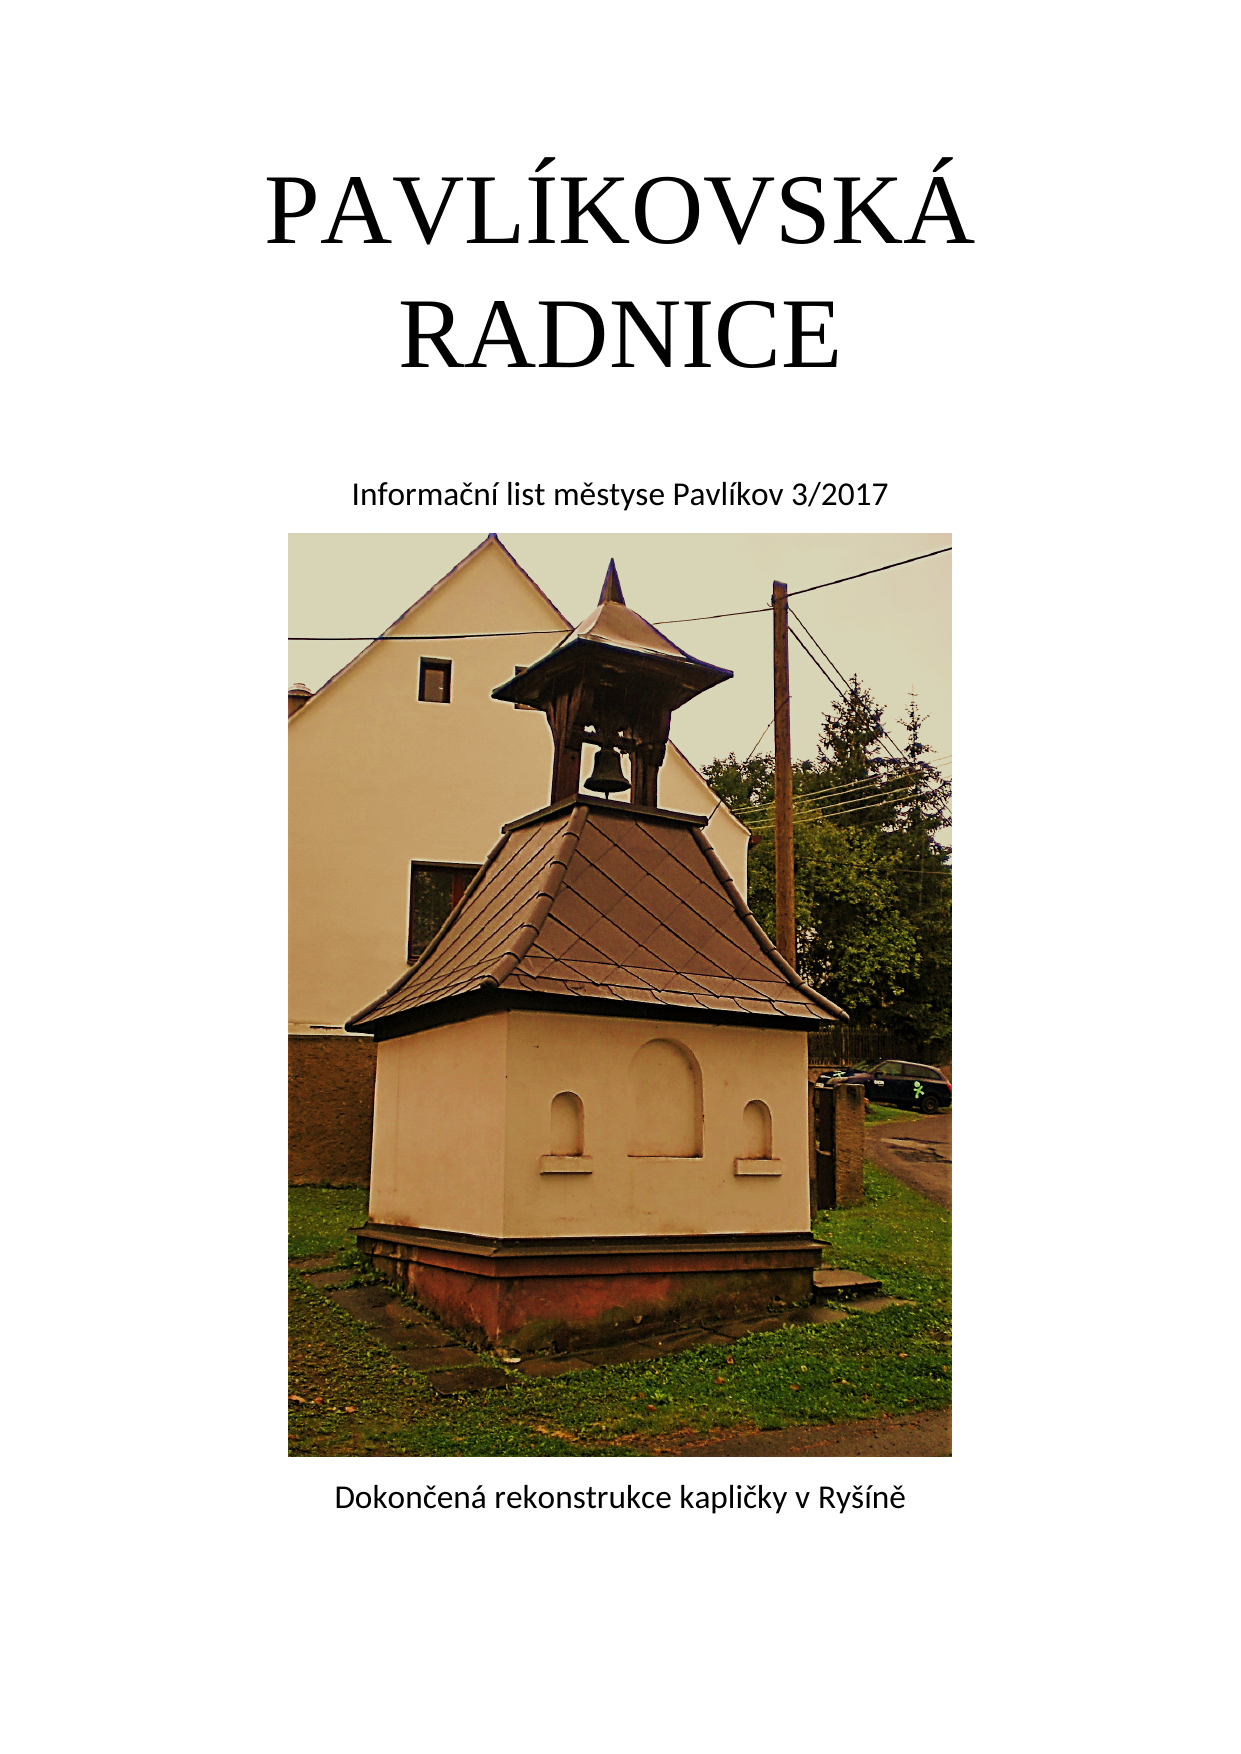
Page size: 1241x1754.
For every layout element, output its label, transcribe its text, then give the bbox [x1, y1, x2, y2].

picture [288, 533, 952, 1457]
text Informační list městyse Pavlíkov 3/2017 [150, 473, 1090, 514]
text Dokončená rekonstrukce kapličky v Ryšíně [150, 1476, 1090, 1517]
text PAVLÍKOVSKÁ RADNICE [150, 150, 1090, 389]
